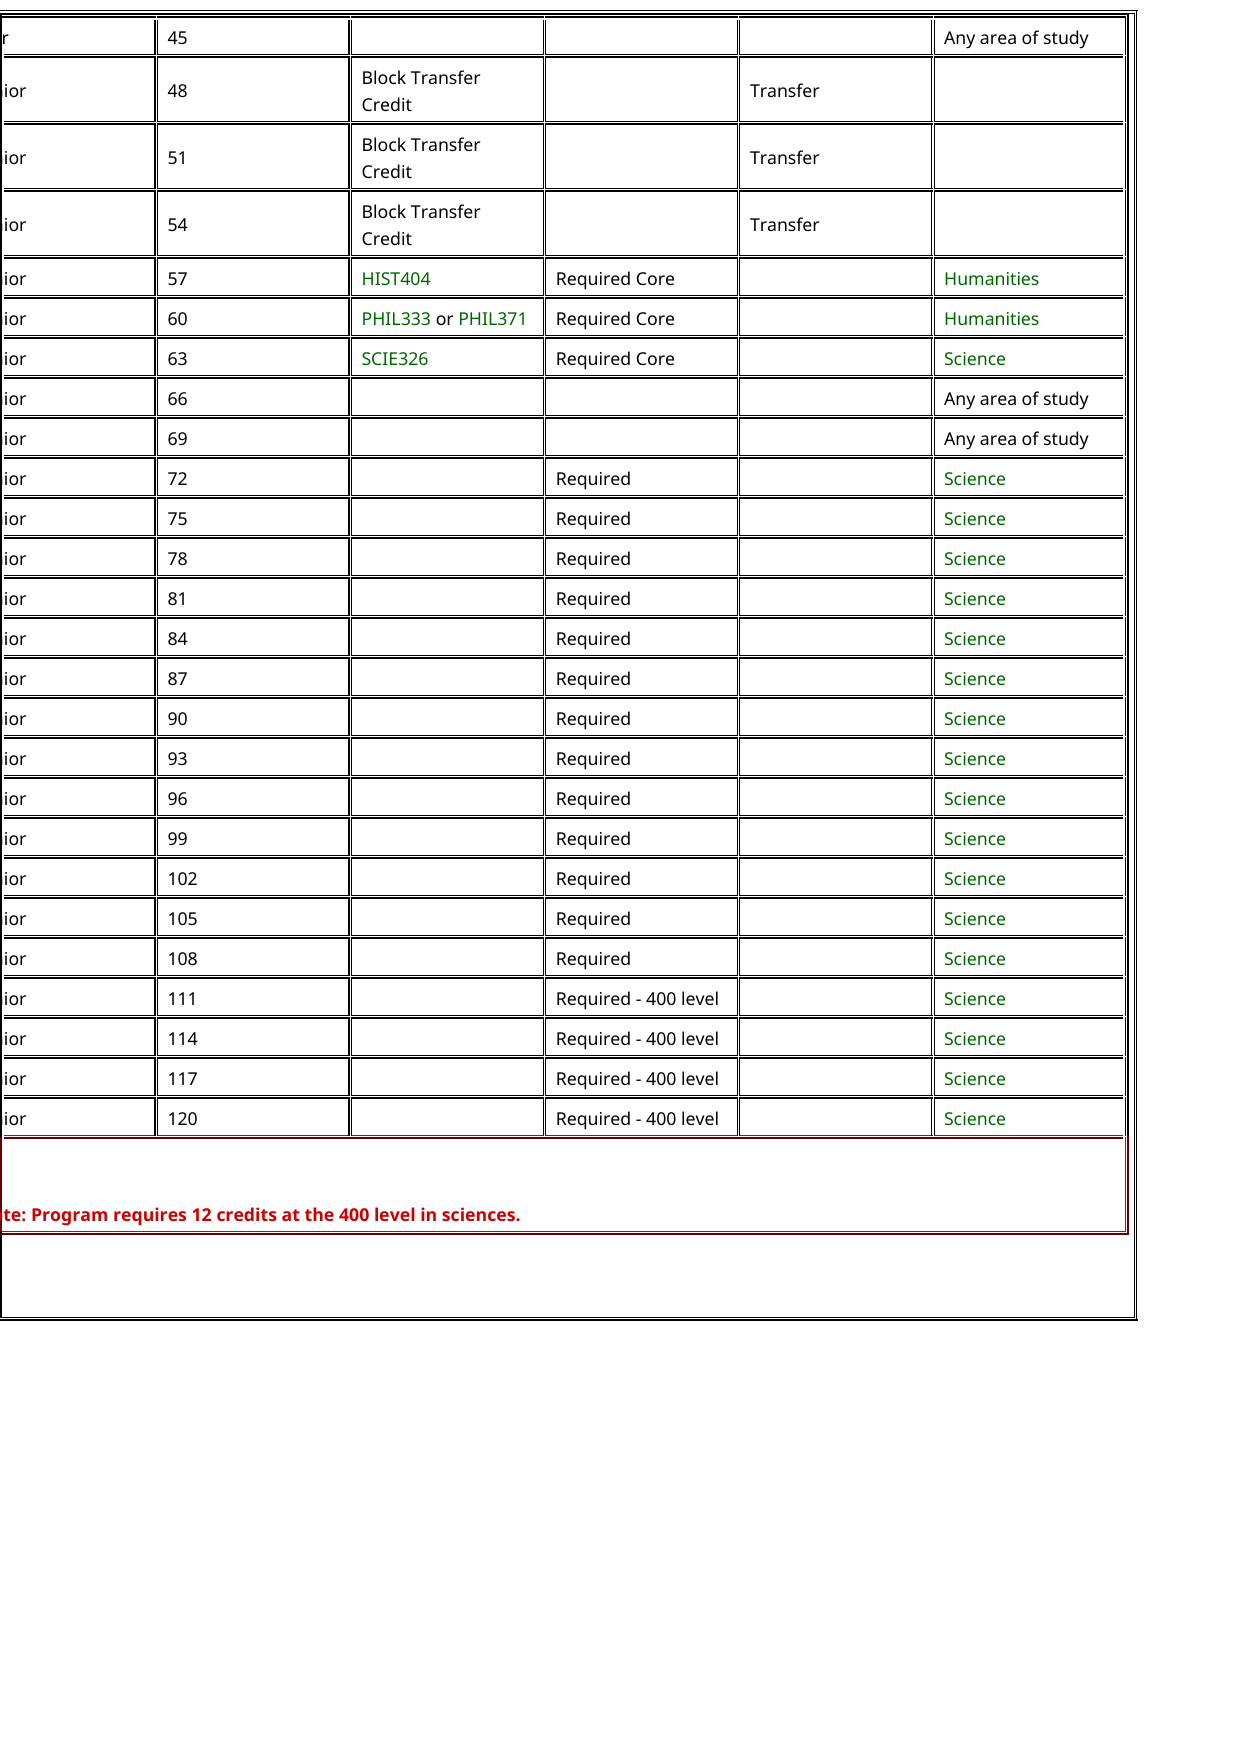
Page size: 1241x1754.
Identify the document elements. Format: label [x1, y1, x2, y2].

table_cell [2, 14, 1134, 1317]
